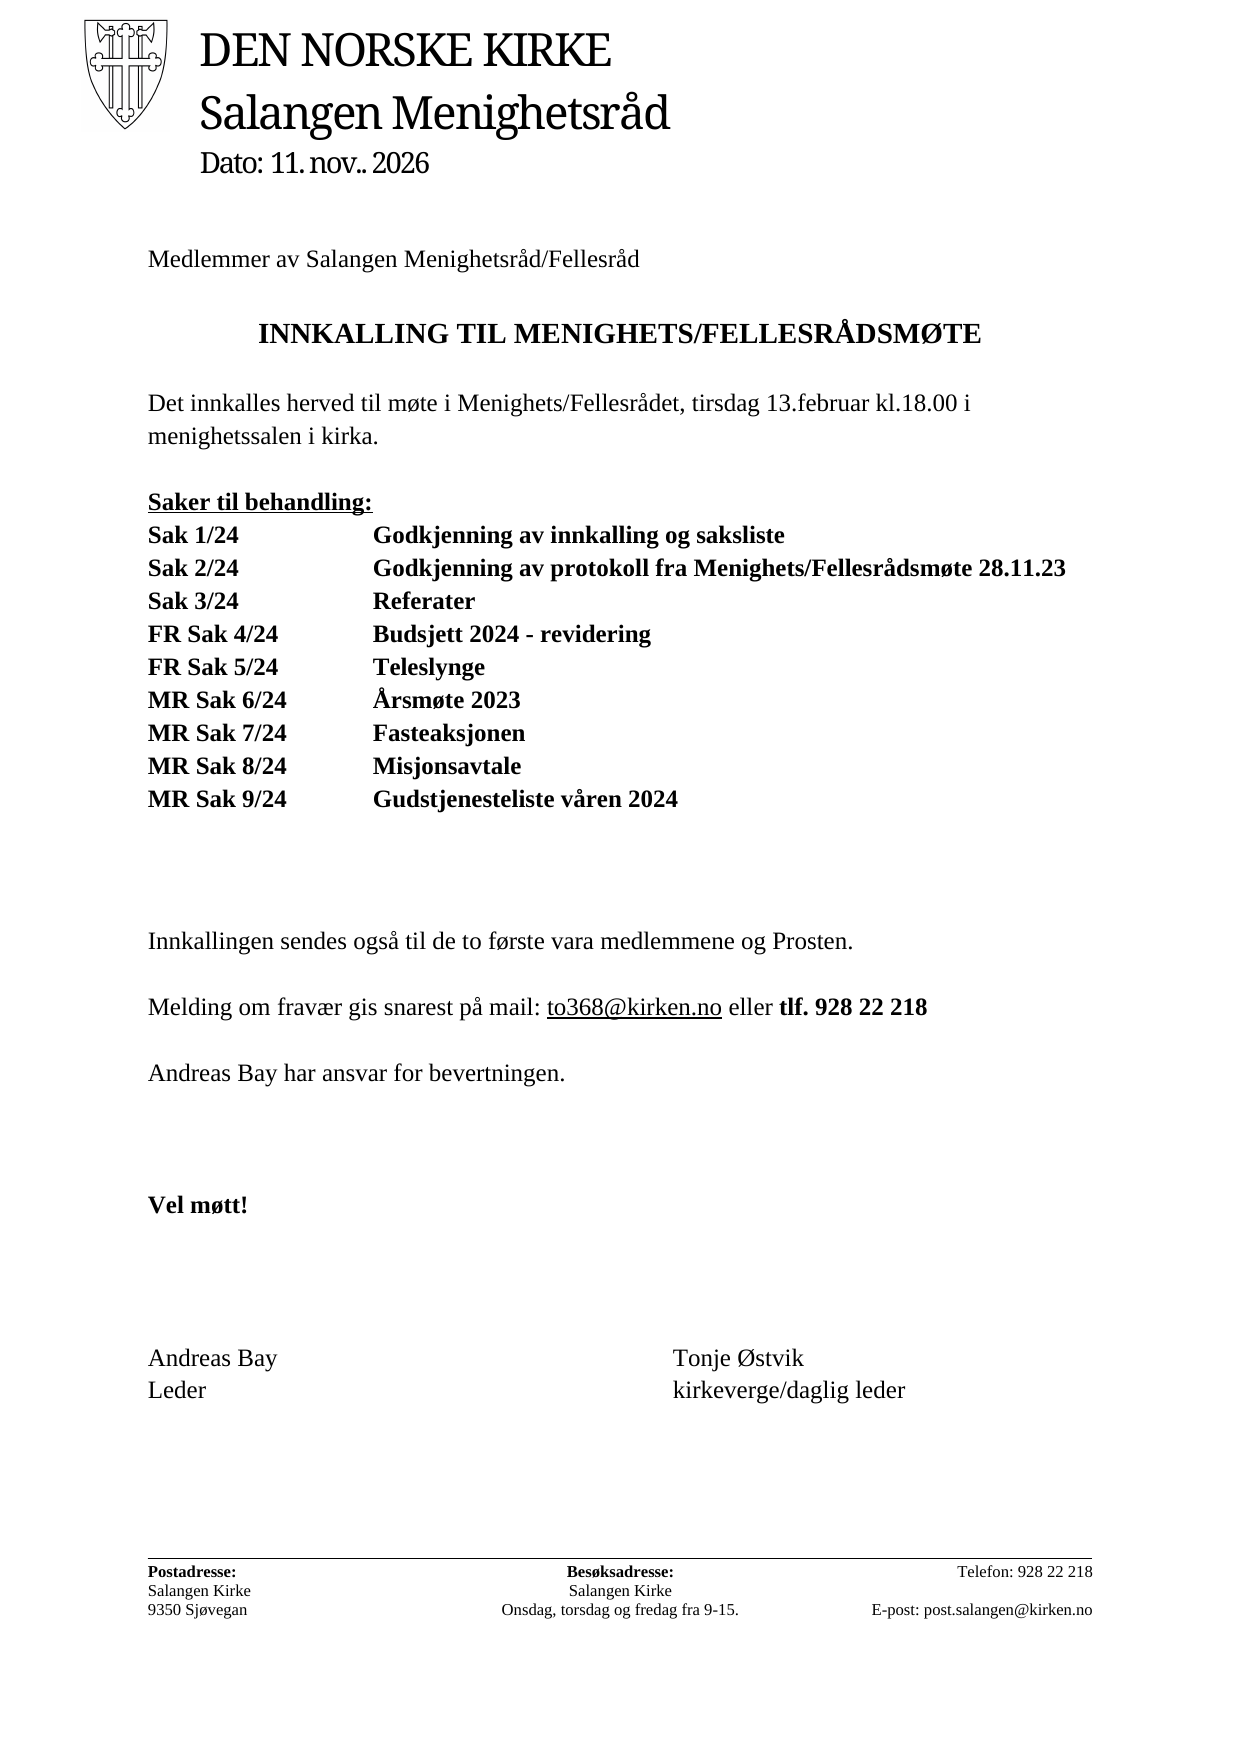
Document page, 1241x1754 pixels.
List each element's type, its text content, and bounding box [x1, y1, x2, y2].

text Innkallingen sendes også til de to første vara medlemmene og Prosten. [148, 926, 1092, 955]
subtitle Andreas Bay Tonje Østvik [148, 1343, 1092, 1371]
text Sak 2/24 Godkjenning av protokoll fra Menighets/Fellesrådsmøte 28.11.23 [148, 553, 1092, 582]
subtitle Sak 1/24 Godkjenning av innkalling og saksliste [148, 520, 1092, 548]
subtitle INNKALLING TIL MENIGHETS/FELLESRÅDSMØTE [148, 316, 1092, 350]
text MR Sak 8/24 Misjonsavtale [148, 751, 1092, 780]
text Vel møtt! [148, 1190, 1092, 1219]
text Det innkalles herved til møte i Menighets/Fellesrådet, tirsdag 13.februar kl.18.00 i menighetssalen i kirka. [148, 388, 1092, 449]
text Andreas Bay har ansvar for bevertningen. [148, 1058, 1092, 1087]
text MR Sak 9/24 Gudstjenesteliste våren 2024 [148, 784, 1092, 813]
text FR Sak 5/24 Teleslynge [148, 652, 1092, 681]
text Medlemmer av Salangen Menighetsråd/Fellesråd [148, 244, 1092, 273]
text FR Sak 4/24 Budsjett 2024 - revidering [148, 619, 1092, 648]
text Melding om fravær gis snarest på mail: to368@kirken.no eller tlf. 928 22 218 [148, 992, 1092, 1021]
text Sak 3/24 Referater [148, 586, 1092, 614]
text MR Sak 7/24 Fasteaksjonen [148, 718, 1092, 747]
picture [81, 17, 171, 132]
text Leder kirkeverge/daglig leder [148, 1376, 1092, 1404]
text Saker til behandling: [148, 487, 1092, 516]
text MR Sak 6/24 Årsmøte 2023 [148, 685, 1092, 714]
